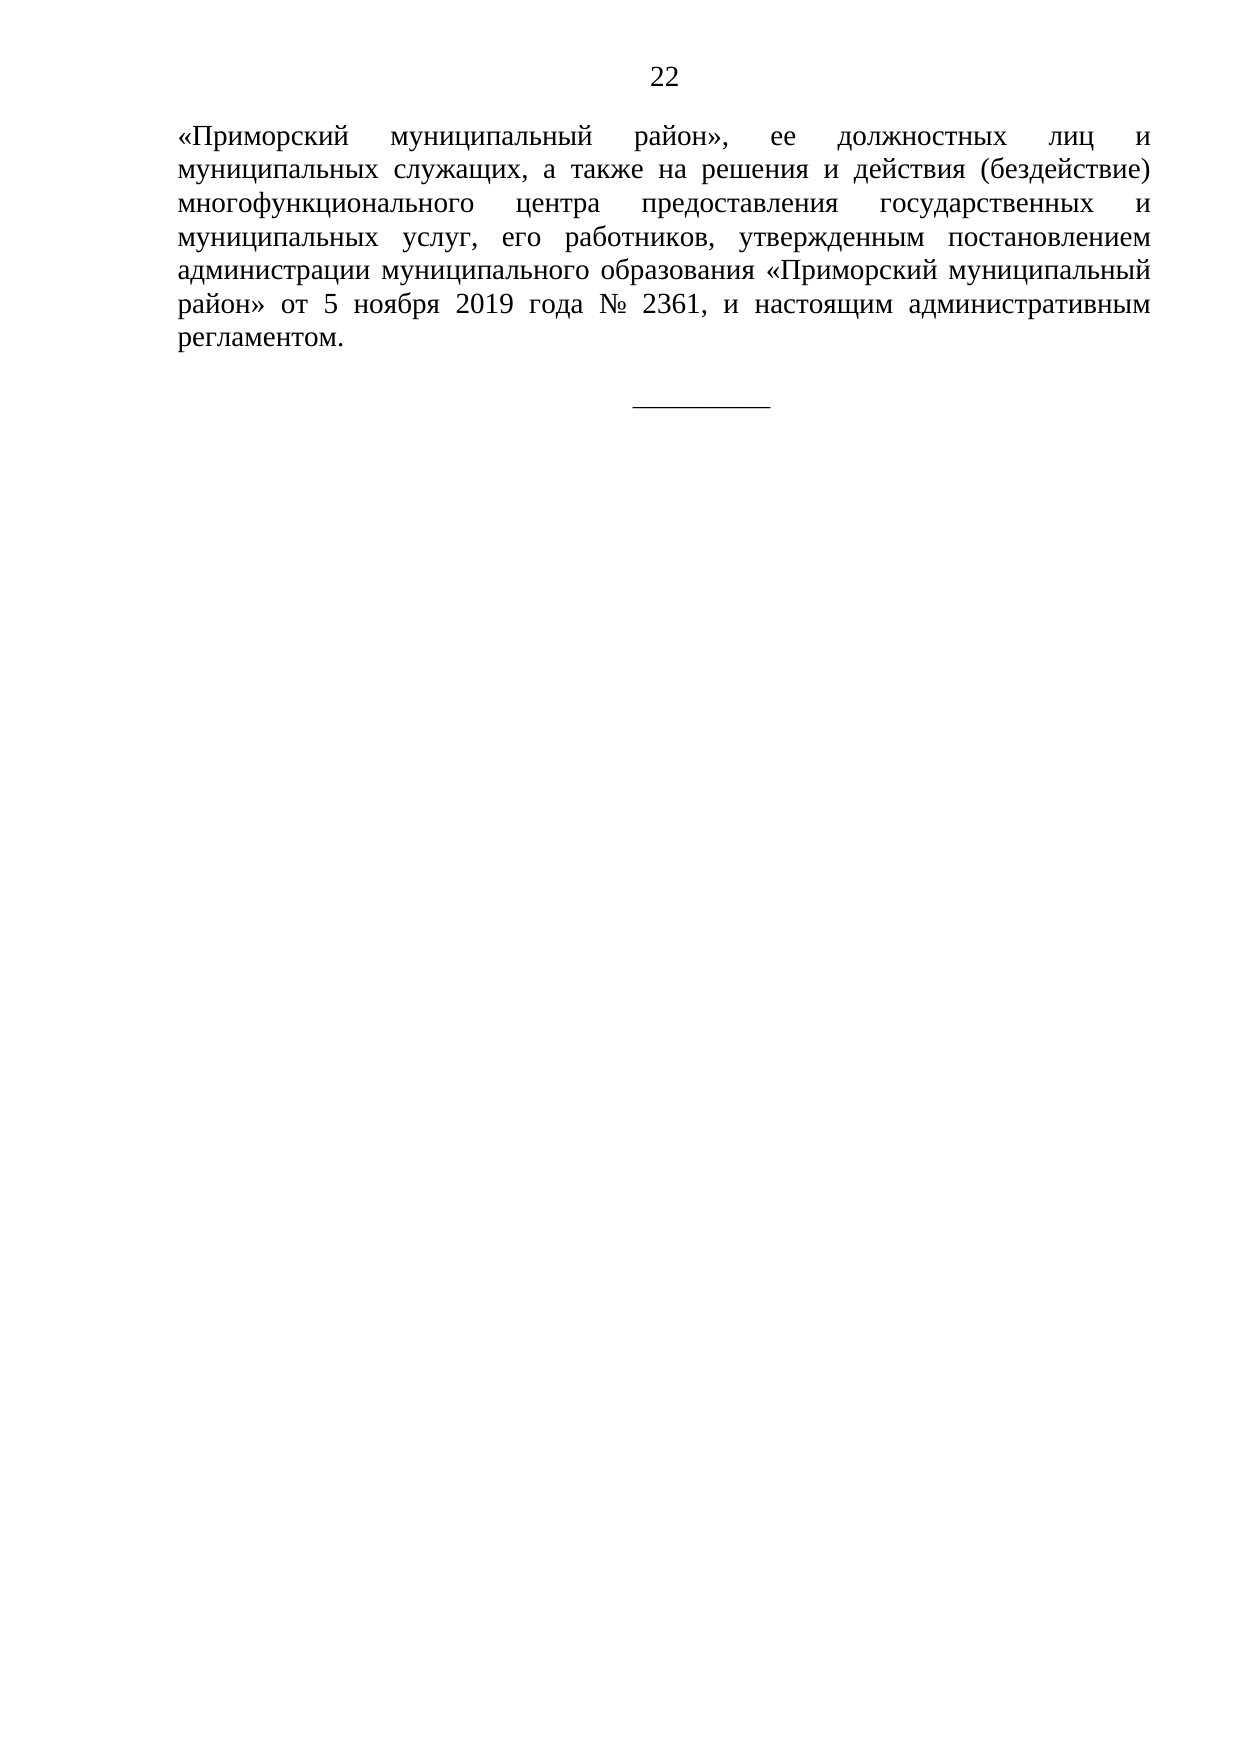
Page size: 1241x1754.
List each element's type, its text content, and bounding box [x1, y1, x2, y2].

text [177, 118, 1152, 353]
text ___________ [177, 382, 1152, 410]
